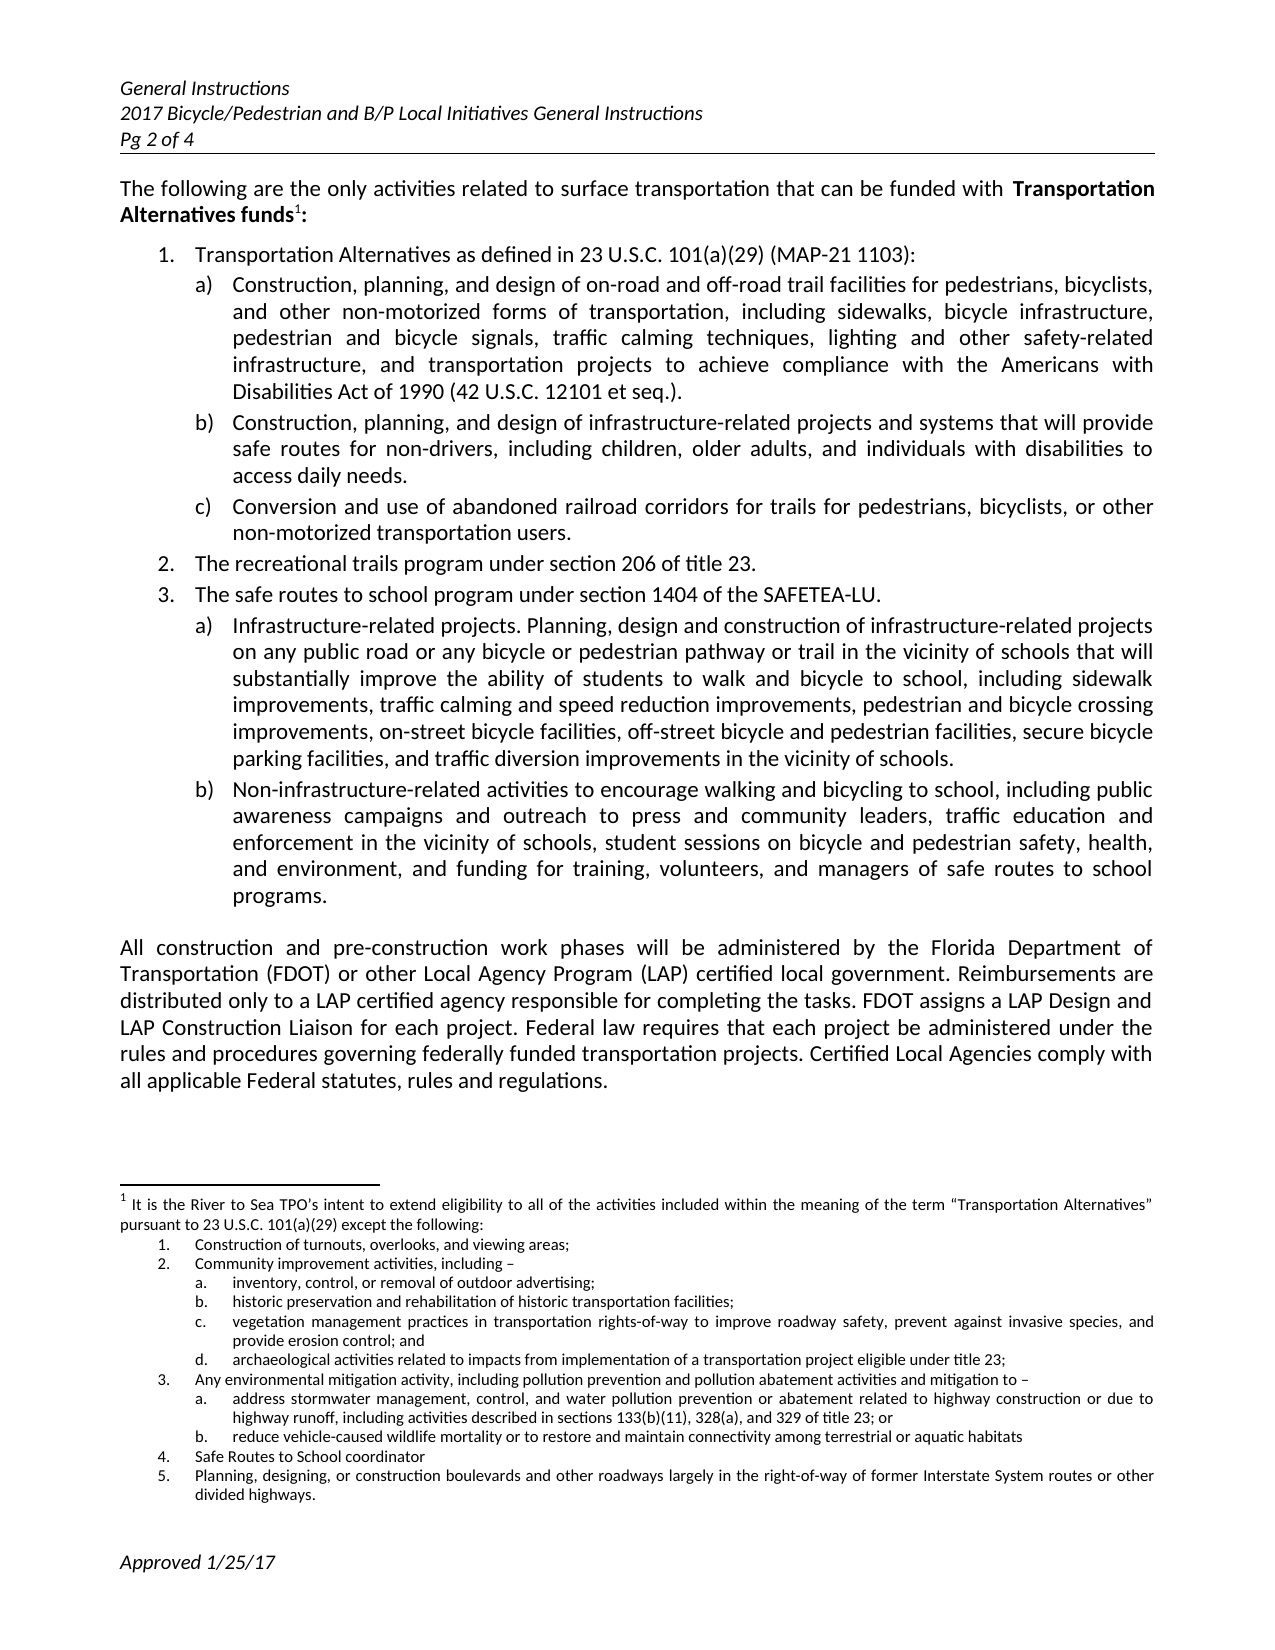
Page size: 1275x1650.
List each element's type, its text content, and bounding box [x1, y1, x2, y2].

text b) Non-infrastructure-related activities to encourage walking and bicycling to school, including public awareness campaigns and outreach to press and community leaders, traffic education and enforcement in the vicinity of schools, student sessions on bicycle and pedestrian safety, health, and environment, and funding for training, volunteers, and managers of safe routes to school programs. [195, 776, 1155, 909]
text c) Conversion and use of abandoned railroad corridors for trails for pedestrians, bicyclists, or other non-motorized transportation users. [195, 493, 1155, 546]
text a) Construction, planning, and design of on-road and off-road trail facilities for pedestrians, bicyclists, and other non-motorized forms of transportation, including sidewalks, bicycle infrastructure, pedestrian and bicycle signals, traffic calming techniques, lighting and other safety-related infrastructure, and transportation projects to achieve compliance with the Americans with Disabilities Act of 1990 (42 U.S.C. 12101 et seq.). [195, 272, 1155, 405]
text 2. The recreational trails program under section 206 of title 23. [157, 551, 1155, 577]
text All construction and pre-construction work phases will be administered by the Florida Department of Transportation (FDOT) or other Local Agency Program (LAP) certified local government. Reimbursements are distributed only to a LAP certified agency responsible for completing the tasks. FDOT assigns a LAP Design and LAP Construction Liaison for each project. Federal law requires that each project be administered under the rules and procedures governing federally funded transportation projects. Certified Local Agencies comply with all applicable Federal statutes, rules and regulations. [120, 934, 1155, 1094]
text 3. The safe routes to school program under section 1404 of the SAFETEA-LU. [157, 581, 1155, 608]
text a) Infrastructure-related projects. Planning, design and construction of infrastructure-related projects on any public road or any bicycle or pedestrian pathway or trail in the vicinity of schools that will substantially improve the ability of students to walk and bicycle to school, including sidewalk improvements, traffic calming and speed reduction improvements, pedestrian and bicycle crossing improvements, on-street bicycle facilities, off-street bicycle and pedestrian facilities, secure bicycle parking facilities, and traffic diversion improvements in the vicinity of schools. [195, 612, 1155, 772]
text b) Construction, planning, and design of infrastructure-related projects and systems that will provide safe routes for non-drivers, including children, older adults, and individuals with disabilities to access daily needs. [195, 409, 1155, 489]
text 1. Transportation Alternatives as defined in 23 U.S.C. 101(a)(29) (MAP-21 1103): [157, 241, 1155, 267]
text The following are the only activities related to surface transportation that can be funded with Transportation Alternatives funds: [120, 175, 1155, 228]
